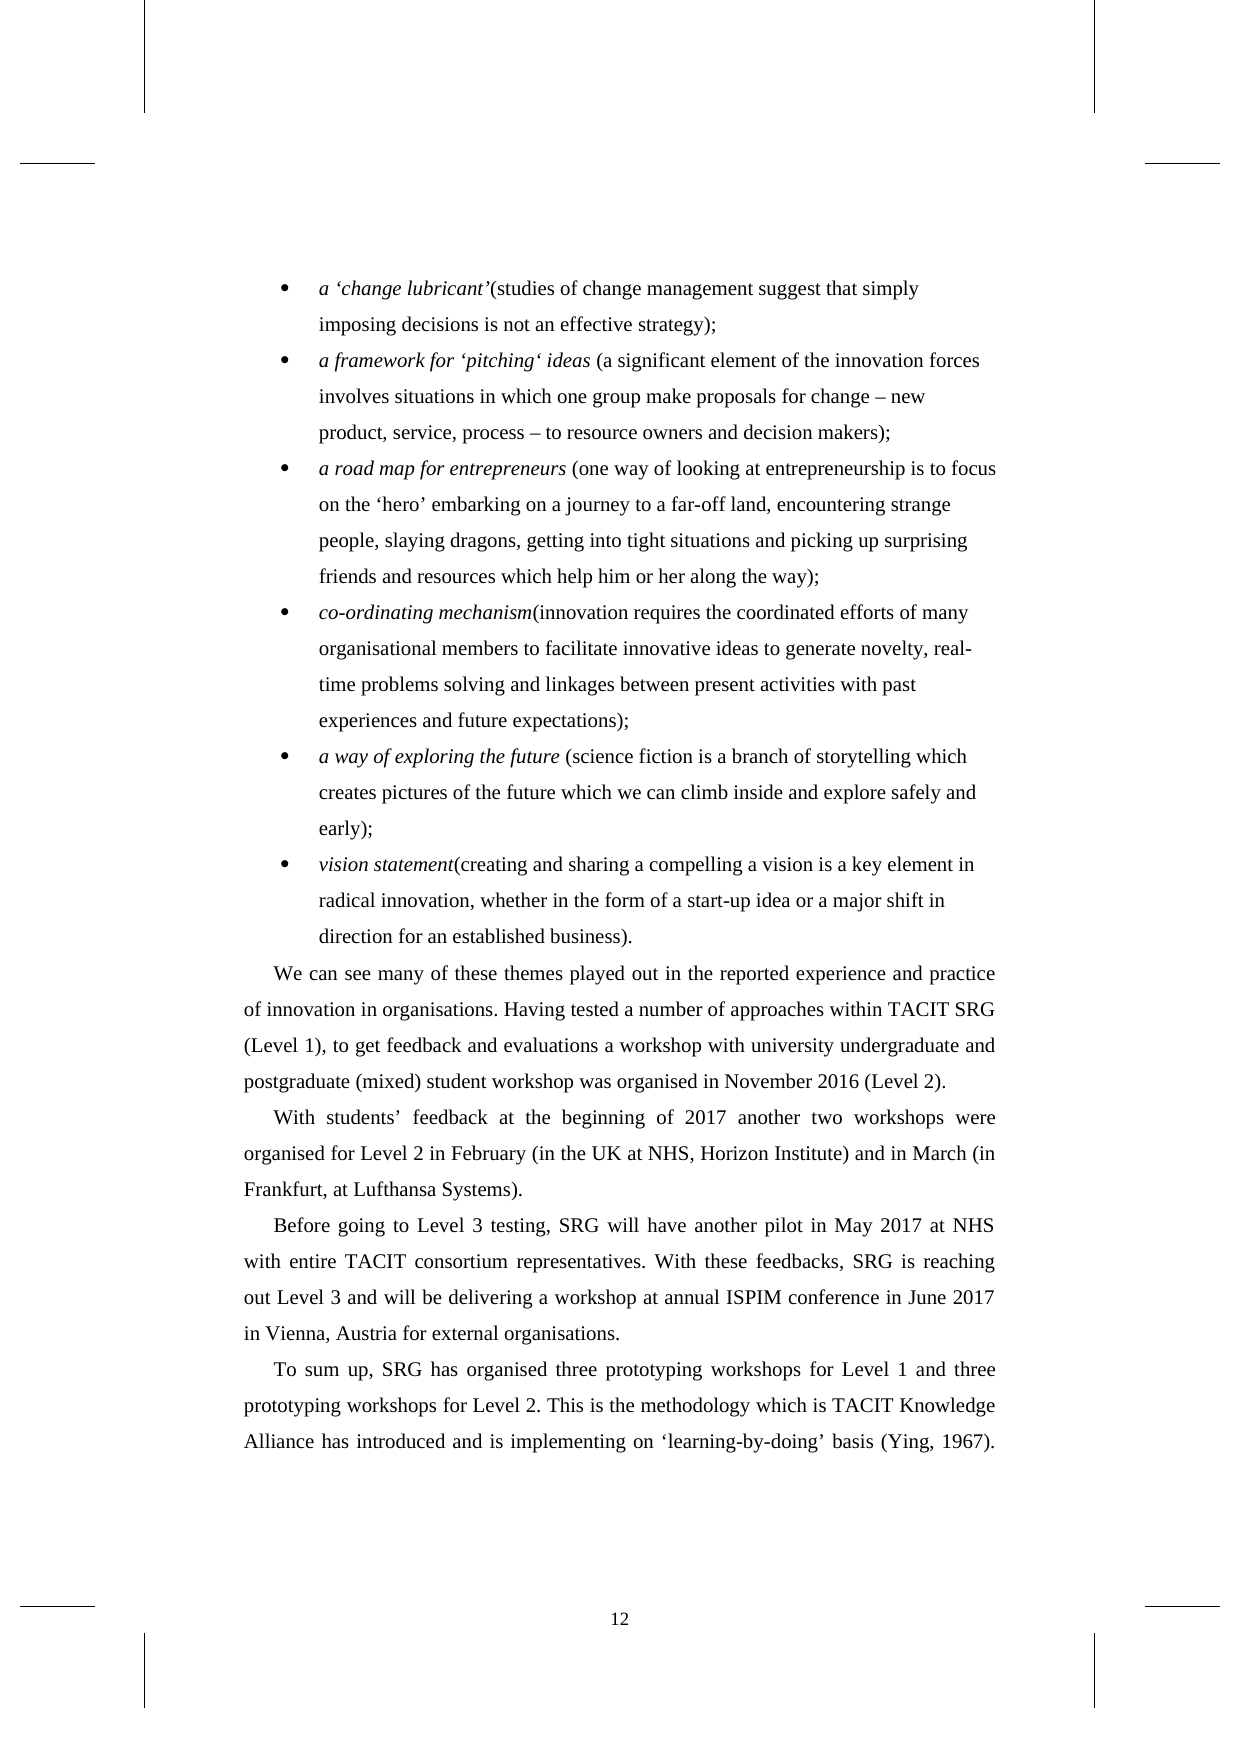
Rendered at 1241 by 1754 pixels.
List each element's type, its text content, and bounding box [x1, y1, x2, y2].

list co-ordinating mechanism(innovation requires the coordinated efforts of many organisational members to facilitate innovative ideas to generate novelty, real-time problems solving and linkages between present activities with past experiences and future expectations); [281, 600, 996, 732]
text Before going to Level 3 testing, SRG will have another pilot in May 2017 at NHS with entire TACIT consortium representatives. With these feedbacks, SRG is reaching out Level 3 and will be delivering a workshop at annual ISPIM conference in June 2017 in Vienna, Austria for external organisations. [244, 1213, 996, 1345]
text With students’ feedback at the beginning of 2017 another two workshops were organised for Level 2 in February (in the UK at NHS, Horizon Institute) and in March (in Frankfurt, at Lufthansa Systems). [244, 1104, 996, 1201]
list a road map for entrepreneurs (one way of looking at entrepreneurship is to focus on the ‘hero’ embarking on a journey to a far-off land, encountering strange people, slaying dragons, getting into tight situations and picking up surprising friends and resources which help him or her along the way); [281, 456, 996, 588]
list a way of exploring the future (science fiction is a branch of storytelling which creates pictures of the future which we can climb inside and explore safely and early); [281, 744, 996, 840]
text We can see many of these themes played out in the reported experience and practice of innovation in organisations. Having tested a number of approaches within TACIT SRG (Level 1), to get feedback and evaluations a workshop with university undergraduate and postgraduate (mixed) student workshop was organised in November 2016 (Level 2). [244, 960, 996, 1093]
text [244, 1357, 996, 1453]
list vision statement(creating and sharing a compelling a vision is a key element in radical innovation, whether in the form of a start-up idea or a major shift in direction for an established business). [281, 852, 996, 948]
list a ‘change lubricant’(studies of change management suggest that simply imposing decisions is not an effective strategy); [281, 276, 996, 336]
list a framework for ‘pitching‘ ideas (a significant element of the innovation forces involves situations in which one group make proposals for change – new product, service, process – to resource owners and decision makers); [281, 348, 996, 444]
